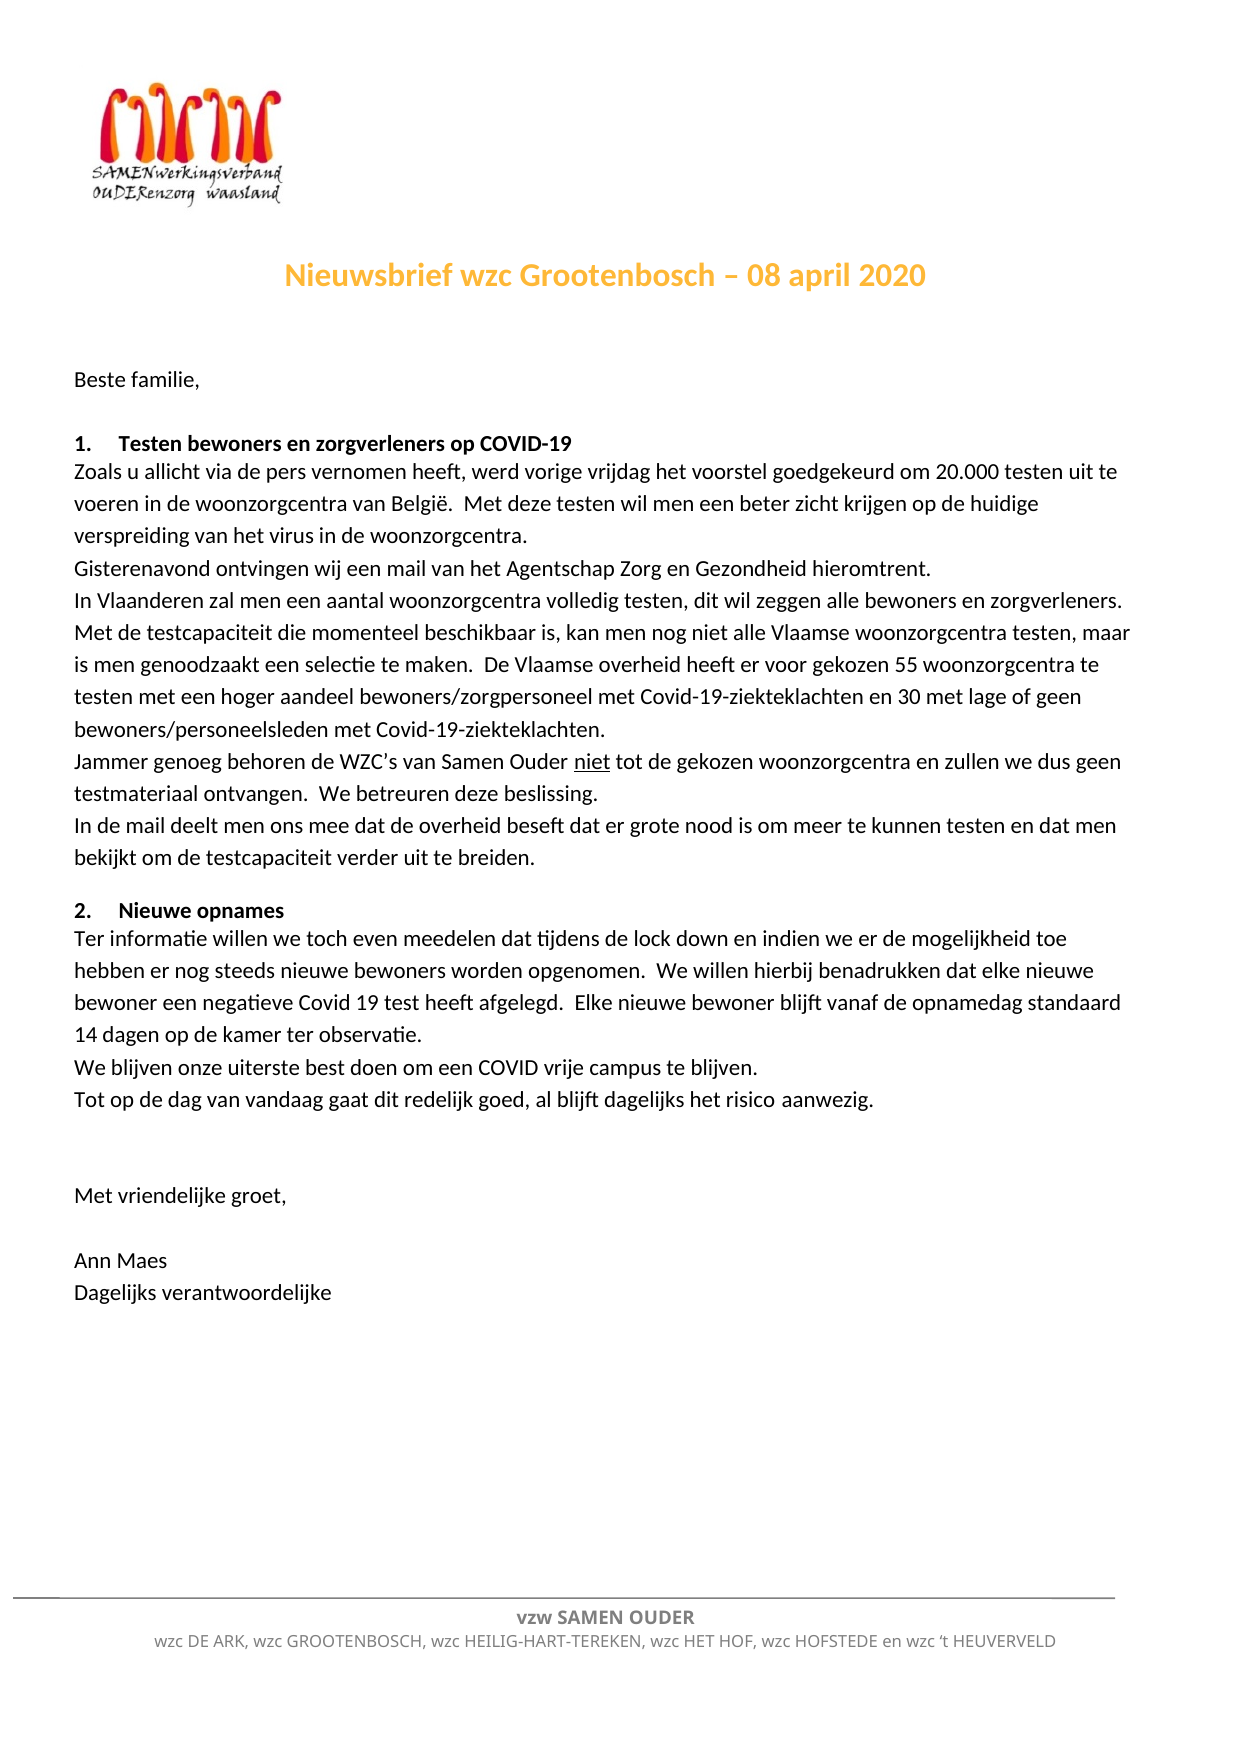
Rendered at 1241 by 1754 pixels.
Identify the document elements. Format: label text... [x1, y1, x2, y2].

list Testen bewoners en zorgverleners op COVID-19 [74, 429, 1137, 457]
text Ann Maes [74, 1246, 1137, 1274]
list Nieuwe opnames [74, 896, 1137, 924]
picture [77, 65, 287, 219]
text Ter informatie willen we toch even meedelen dat tijdens de lock down en indien we er de mogelijkheid toe hebben er nog steeds nieuwe bewoners worden opgenomen. We willen hierbij benadrukken dat elke nieuwe bewoner een negatieve Covid 19 test heeft afgelegd. Elke nieuwe bewoner blijft vanaf de opnamedag standaard 14 dagen op de kamer ter observatie. We blijven onze uiterste best doen om een COVID vrije campus te blijven. [74, 924, 1137, 1081]
text Dagelijks verantwoordelijke [74, 1278, 1137, 1306]
list Zoals u allicht via de pers vernomen heeft, werd vorige vrijdag het voorstel goedgekeurd om 20.000 testen uit te voeren in de woonzorgcentra van België. Met deze testen wil men een beter zicht krijgen op de huidige verspreiding van het virus in de woonzorgcentra. [74, 457, 1137, 549]
text Met vriendelijke groet, [74, 1181, 1137, 1209]
text Tot op de dag van vandaag gaat dit redelijk goed, al blijft dagelijks het risico aanwezig. [74, 1085, 1137, 1145]
text Nieuwsbrief wzc Grootenbosch – 08 april 2020 [74, 254, 1137, 294]
list Jammer genoeg behoren de WZC’s van Samen Ouder niet tot de gekozen woonzorgcentra en zullen we dus geen testmateriaal ontvangen. We betreuren deze beslissing. In de mail deelt men ons mee dat de overheid beseft dat er grote nood is om meer te kunnen testen en dat men bekijkt om de testcapaciteit verder uit te breiden. [74, 747, 1137, 871]
list In Vlaanderen zal men een aantal woonzorgcentra volledig testen, dit wil zeggen alle bewoners en zorgverleners. Met de testcapaciteit die momenteel beschikbaar is, kan men nog niet alle Vlaamse woonzorgcentra testen, maar is men genoodzaakt een selectie te maken. De Vlaamse overheid heeft er voor gekozen 55 woonzorgcentra te testen met een hoger aandeel bewoners/zorgpersoneel met Covid-19-ziekteklachten en 30 met lage of geen bewoners/personeelsleden met Covid-19-ziekteklachten. [74, 586, 1137, 743]
list Gisterenavond ontvingen wij een mail van het Agentschap Zorg en Gezondheid hieromtrent. [74, 554, 1137, 582]
text Beste familie, [74, 365, 1137, 393]
